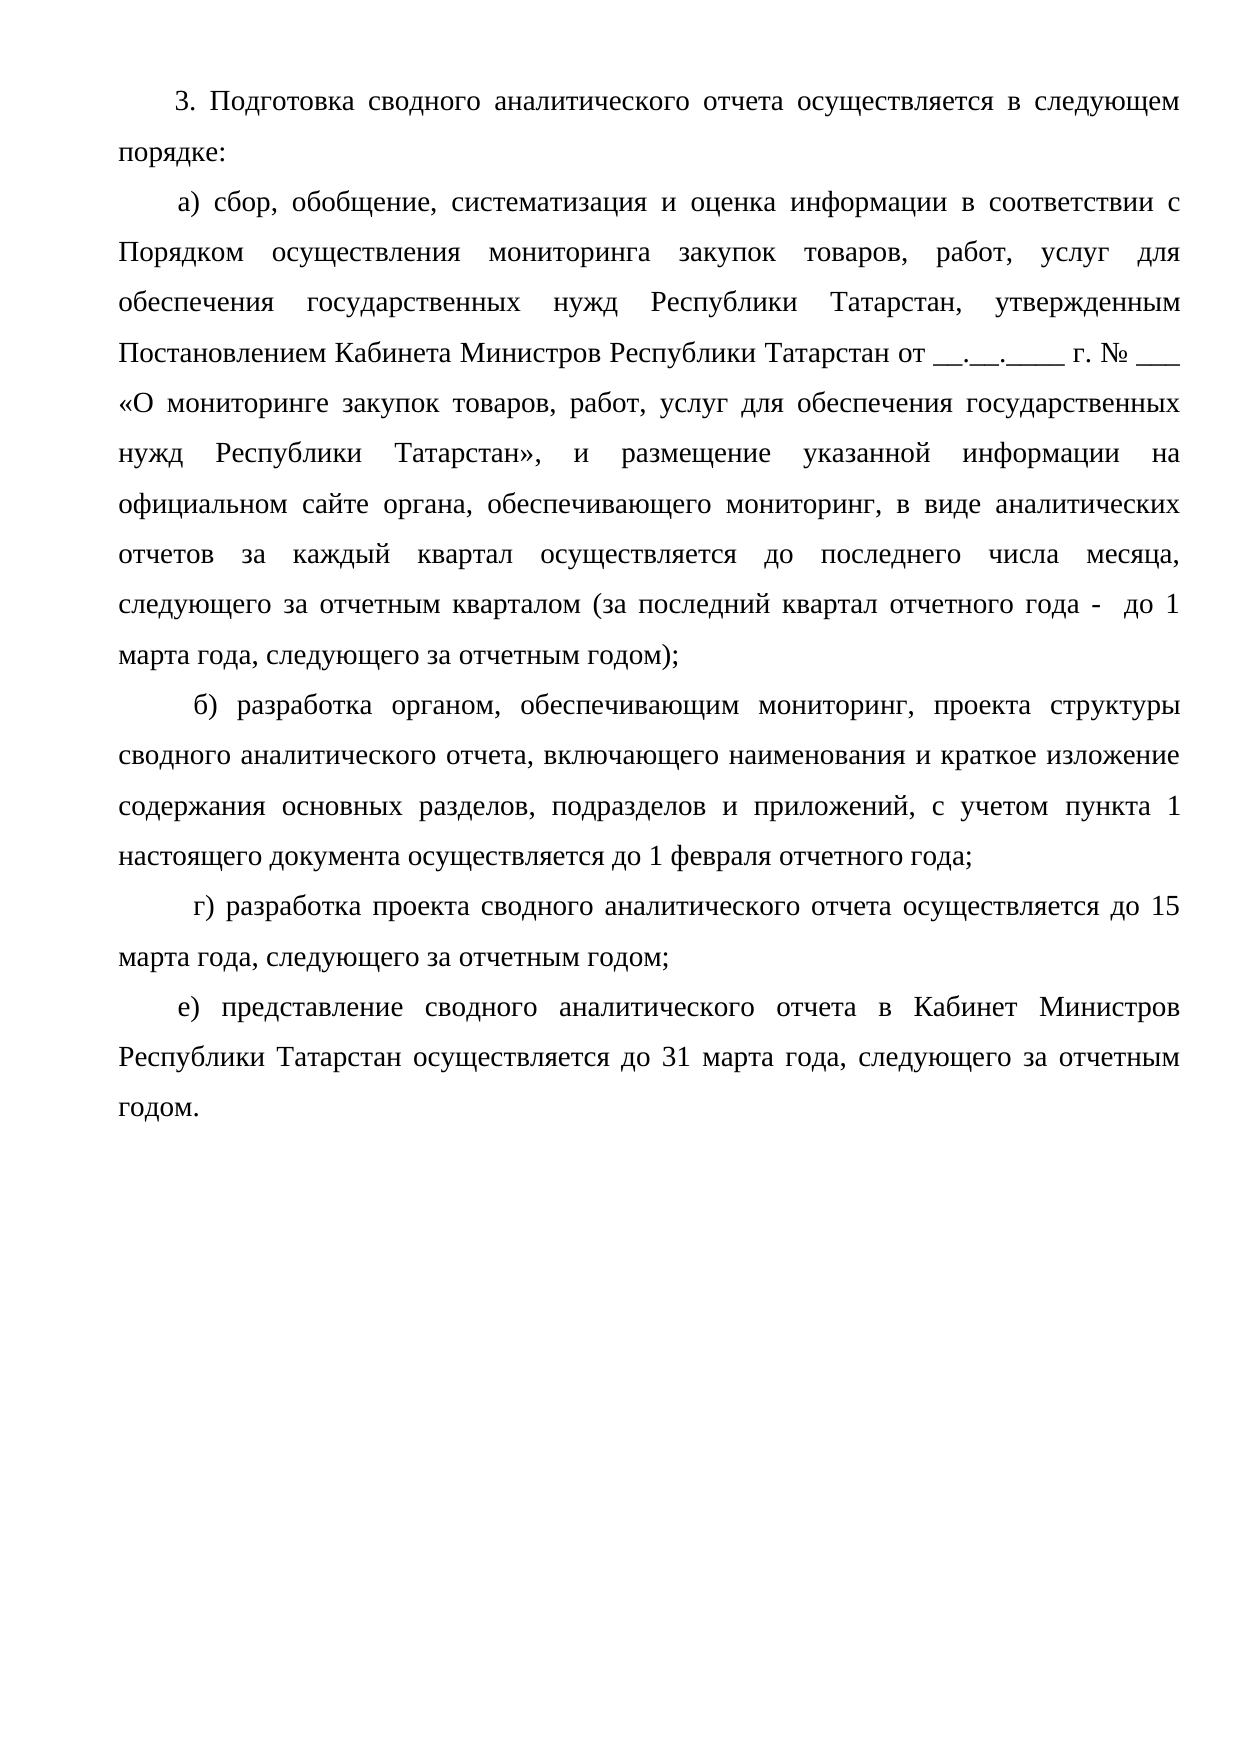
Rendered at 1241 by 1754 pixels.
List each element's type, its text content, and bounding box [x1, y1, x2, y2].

text г) разработка проекта сводного аналитического отчета осуществляется до 15 марта года, следующего за отчетным годом; [118, 888, 1181, 972]
text е) представление сводного аналитического отчета в Кабинет Министров Республики Татарстан осуществляется до 31 марта года, следующего за отчетным годом. [118, 989, 1181, 1123]
text б) разработка органом, обеспечивающим мониторинг, проекта структуры сводного аналитического отчета, включающего наименования и краткое изложение содержания основных разделов, подразделов и приложений, с учетом пункта 1 настоящего документа осуществляется до 1 февраля отчетного года; [118, 687, 1181, 872]
text а) сбор, обобщение, систематизация и оценка информации в соответствии с Порядком осуществления мониторинга закупок товаров, работ, услуг для обеспечения государственных нужд Республики Татарстан, утвержденным Постановлением Кабинета Министров Республики Татарстан от __.__.____ г. № ___ «О мониторинге закупок товаров, работ, услуг для обеспечения государственных нужд Республики Татарстан», и размещение указанной информации на официальном сайте органа, обеспечивающего мониторинг, в виде аналитических отчетов за каждый квартал осуществляется до последнего числа месяца, следующего за отчетным кварталом (за последний квартал отчетного года - до 1 марта года, следующего за отчетным годом); [118, 184, 1181, 670]
text 3. Подготовка сводного аналитического отчета осуществляется в следующем порядке: [118, 83, 1181, 167]
